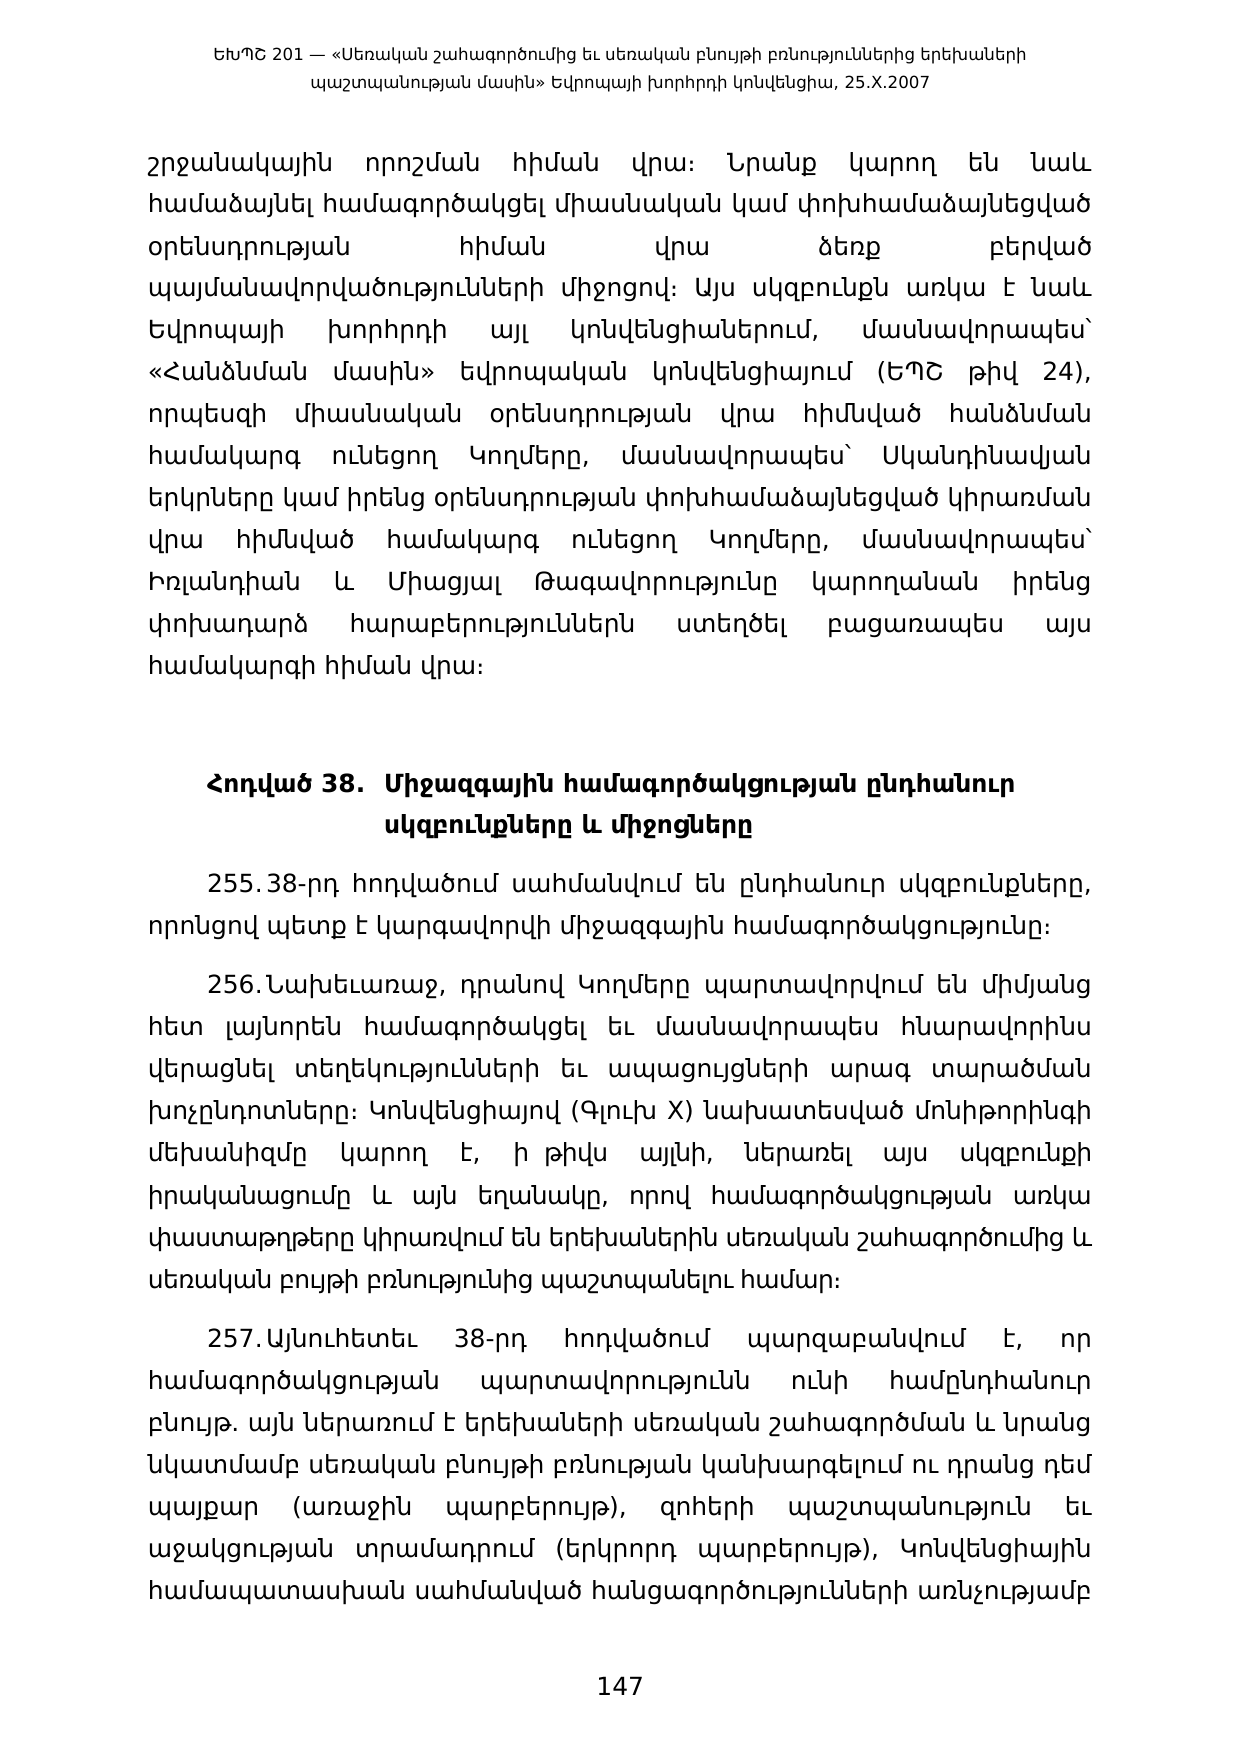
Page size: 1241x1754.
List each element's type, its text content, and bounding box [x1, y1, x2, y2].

text 255. 38-րդ հոդվածում սահմանվում են ընդհանուր սկզբունքները, որոնցով պետք է կարգավորվի միջազգային համագործակցությունը։ [148, 869, 1092, 941]
text 256. Նախեւառաջ, դրանով Կողմերը պարտավորվում են միմյանց հետ լայնորեն համագործակցել եւ մասնավորապես հնարավորինս վերացնել տեղեկությունների եւ ապացույցների արագ տարածման խոչընդոտները։ Կոնվենցիայով (Գլուխ X) նախատեսված մոնիթորինգի մեխանիզմը կարող է, ի թիվս այլնի, ներառել այս սկզբունքի իրականացումը և այն եղանակը, որով համագործակցության առկա փաստաթղթերը կիրառվում են երեխաներին սեռական շահագործումից և սեռական բույթի բռնությունից պաշտպանելու համար։ [148, 970, 1092, 1294]
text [148, 1324, 1092, 1605]
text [148, 148, 1092, 681]
subtitle Հոդված 38. Միջազգային համագործակցության ընդհանուր սկզբունքները և միջոցները [207, 769, 1092, 840]
